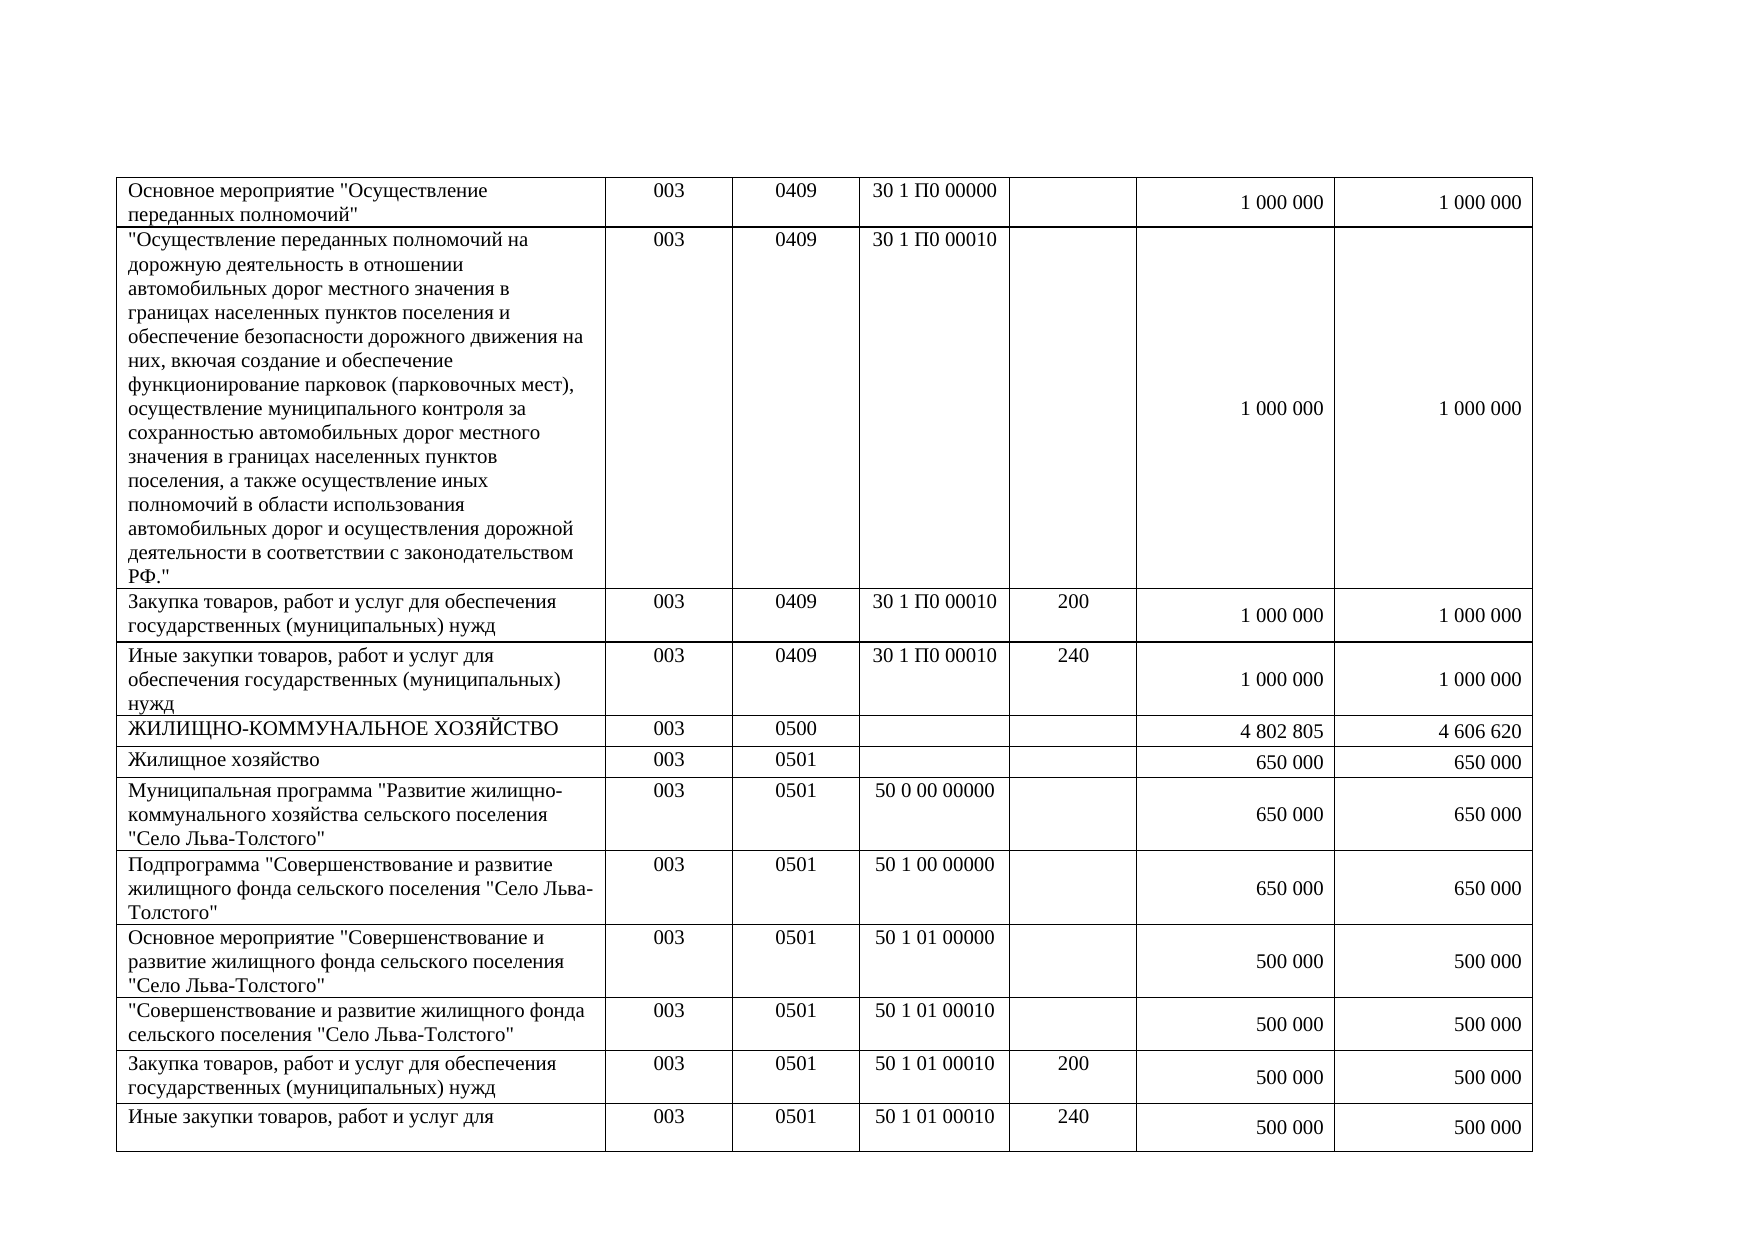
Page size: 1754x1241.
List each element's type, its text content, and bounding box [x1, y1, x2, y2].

table_cell 1 000 000 [1335, 643, 1532, 715]
table_cell 0409 [733, 589, 859, 641]
table_cell 50 1 00 00000 [860, 851, 1009, 924]
table_cell 1 000 000 [1137, 178, 1334, 226]
table_cell [1010, 716, 1136, 746]
table_cell 500 000 [1335, 1051, 1532, 1103]
table_cell 4 802 805 [1137, 716, 1334, 746]
table_cell [1010, 925, 1136, 997]
table_cell 650 000 [1137, 851, 1334, 924]
table_cell Основное мероприятие "Осуществление переданных полномочий" [117, 178, 605, 226]
table_cell [1010, 851, 1136, 924]
table_cell 200 [1010, 589, 1136, 641]
table_cell 0501 [733, 925, 859, 997]
table_cell 650 000 [1137, 747, 1334, 777]
table_cell Закупка товаров, работ и услуг для обеспечения государственных (муниципальных) нужд [117, 1051, 605, 1103]
table_cell 0500 [733, 716, 859, 746]
table_cell "Осуществление переданных полномочий на дорожную деятельность в отношении автомобильных дорог местного значения в границах населенных пунктов поселения и обеспечение безопасности дорожного движения на них, вкючая создание и обеспечение функционирование парковок (парковочных мест), осуществление муниципального контроля за сохранностью автомобильных дорог местного значения в границах населенных пунктов поселения, а также осуществление иных полномочий в области использования автомобильных дорог и осуществления дорожной деятельности в соответствии с законодательством РФ." [117, 228, 605, 588]
table_cell Закупка товаров, работ и услуг для обеспечения государственных (муниципальных) нужд [117, 589, 605, 641]
table_cell 500 000 [1137, 1104, 1334, 1151]
table_cell Жилищное хозяйство [117, 747, 605, 777]
table_cell [860, 716, 1009, 746]
table_cell 500 000 [1137, 1051, 1334, 1103]
table_cell 500 000 [1335, 925, 1532, 997]
table_cell 650 000 [1335, 851, 1532, 924]
table_cell 003 [606, 716, 732, 746]
table_cell 0501 [733, 851, 859, 924]
table_cell 30 1 П0 00010 [860, 228, 1009, 588]
table_cell Основное мероприятие "Совершенствование и развитие жилищного фонда сельского поселения "Село Льва-Толстого" [117, 925, 605, 997]
table_cell 003 [606, 1104, 732, 1151]
table_cell 50 0 00 00000 [860, 778, 1009, 850]
table_cell 0501 [733, 747, 859, 777]
table_cell 50 1 01 00010 [860, 1051, 1009, 1103]
table_cell 0501 [733, 1051, 859, 1103]
table_cell 1 000 000 [1137, 228, 1334, 588]
table_cell 0409 [733, 643, 859, 715]
table_cell 50 1 01 00000 [860, 925, 1009, 997]
table_cell 500 000 [1335, 1104, 1532, 1151]
table_cell [860, 747, 1009, 777]
table_cell [1010, 178, 1136, 226]
table_cell 500 000 [1137, 925, 1334, 997]
table_cell 1 000 000 [1335, 228, 1532, 588]
table_cell 1 000 000 [1137, 589, 1334, 641]
table_cell 650 000 [1335, 778, 1532, 850]
table_cell 650 000 [1137, 778, 1334, 850]
table_cell 50 1 01 00010 [860, 1104, 1009, 1151]
table_cell 0409 [733, 178, 859, 226]
table_cell 650 000 [1335, 747, 1532, 777]
table_cell [1010, 778, 1136, 850]
table_cell 003 [606, 228, 732, 588]
table_cell 0501 [733, 778, 859, 850]
table_cell Иные закупки товаров, работ и услуг для обеспечения государственных (муниципальных) нужд [117, 643, 605, 715]
table_cell [1010, 228, 1136, 588]
table_cell 240 [1010, 1104, 1136, 1151]
table_cell 003 [606, 178, 732, 226]
table_cell 003 [606, 747, 732, 777]
table_cell Муниципальная программа "Развитие жилищно-коммунального хозяйства сельского поселения "Село Льва-Толстого" [117, 778, 605, 850]
table_cell [1010, 998, 1136, 1050]
table_cell 30 1 П0 00010 [860, 589, 1009, 641]
table_cell ЖИЛИЩНО-КОММУНАЛЬНОЕ ХОЗЯЙСТВО [117, 716, 605, 746]
table_cell 200 [1010, 1051, 1136, 1103]
table_cell 003 [606, 643, 732, 715]
table_cell Подпрограмма "Совершенствование и развитие жилищного фонда сельского поселения "Село Льва-Толстого" [117, 851, 605, 924]
table_cell 0501 [733, 1104, 859, 1151]
table_cell 4 606 620 [1335, 716, 1532, 746]
table_cell 003 [606, 925, 732, 997]
table_cell 500 000 [1137, 998, 1334, 1050]
table_cell 1 000 000 [1335, 178, 1532, 226]
table_cell 30 1 П0 00010 [860, 643, 1009, 715]
table_cell 500 000 [1335, 998, 1532, 1050]
table_cell 003 [606, 778, 732, 850]
table_cell 30 1 П0 00000 [860, 178, 1009, 226]
table_cell 003 [606, 998, 732, 1050]
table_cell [117, 1104, 605, 1151]
table_cell 240 [1010, 643, 1136, 715]
table_cell 0409 [733, 228, 859, 588]
table_cell 1 000 000 [1335, 589, 1532, 641]
table_cell 50 1 01 00010 [860, 998, 1009, 1050]
table_cell 003 [606, 589, 732, 641]
table_cell 003 [606, 851, 732, 924]
table_cell 0501 [733, 998, 859, 1050]
table_cell 003 [606, 1051, 732, 1103]
table_cell "Совершенствование и развитие жилищного фонда сельского поселения "Село Льва-Толстого" [117, 998, 605, 1050]
table_cell 1 000 000 [1137, 643, 1334, 715]
table_cell [1010, 747, 1136, 777]
